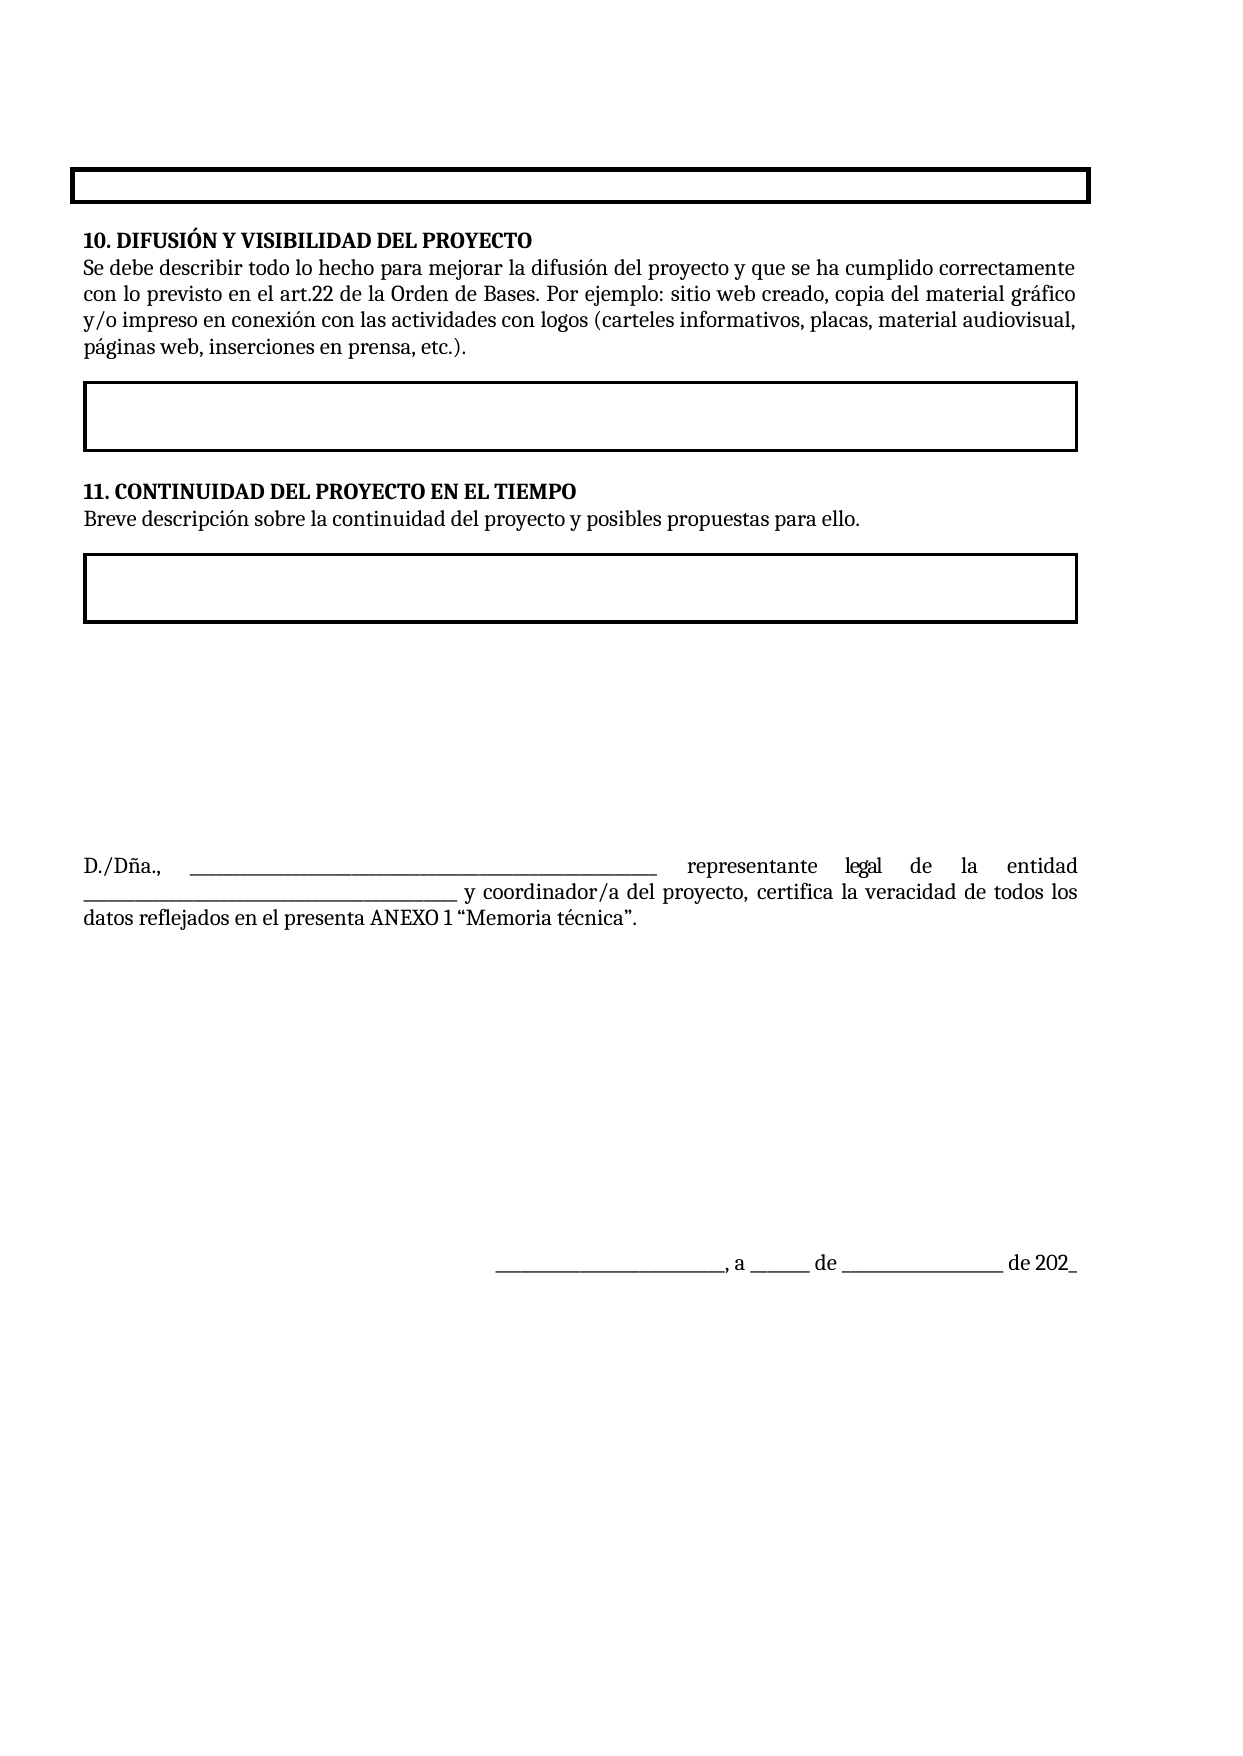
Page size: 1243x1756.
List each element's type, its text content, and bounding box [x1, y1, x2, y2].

text D./Dña., _______________________________________________________ representante legal de la entidad ____________________________________________ y coordinador/a del proyecto, certifica la veracidad de todos los datos reflejados en el presenta ANEXO 1 “Memoria técnica”. [83, 852, 1078, 932]
text 11. CONTINUIDAD DEL PROYECTO EN EL TIEMPO [83, 479, 1078, 505]
text Breve descripción sobre la continuidad del proyecto y posibles propuestas para ello. [83, 505, 1078, 532]
text Se debe describir todo lo hecho para mejorar la difusión del proyecto y que se ha cumplido correctamente con lo previsto en el art.22 de la Orden de Bases. Por ejemplo: sitio web creado, copia del material gráfico y/o impreso en conexión con las actividades con logos (carteles informativos, placas, material audiovisual, páginas web, inserciones en prensa, etc.). [83, 254, 1078, 360]
text 10. DIFUSIÓN Y VISIBILIDAD DEL PROYECTO [83, 228, 1078, 254]
text ___________________________, a _______ de ___________________ de 202_ [83, 1250, 1078, 1276]
